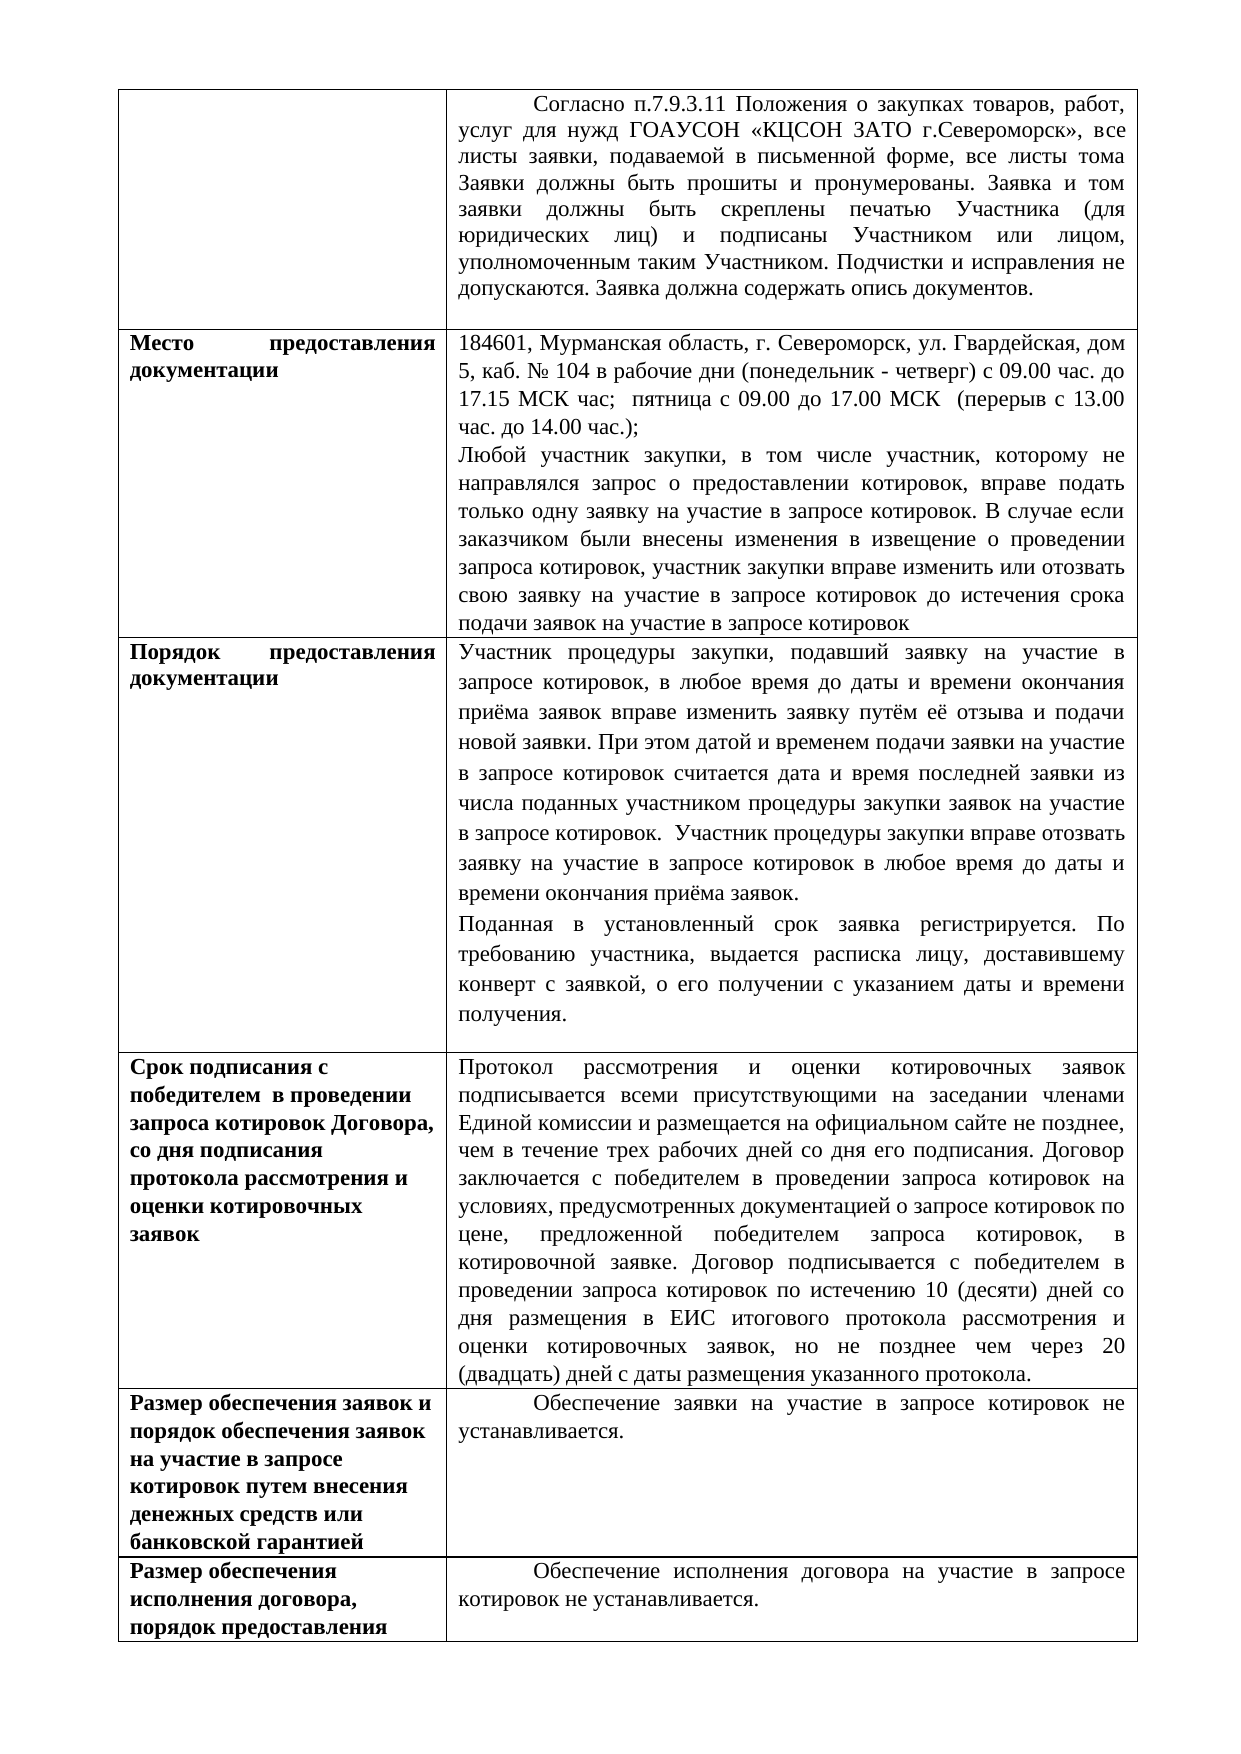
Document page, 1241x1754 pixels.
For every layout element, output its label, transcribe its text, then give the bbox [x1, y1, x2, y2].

table_cell Обеспечение заявки на участие в запросе котировок не устанавливается. [447, 1389, 1137, 1556]
table_cell Протокол рассмотрения и оценки котировочных заявок подписывается всеми присутствующими на заседании членами Единой комиссии и размещается на официальном сайте не позднее, чем в течение трех рабочих дней со дня его подписания. Договор заключается с победителем в проведении запроса котировок на условиях, предусмотренных документацией о запросе котировок по цене, предложенной победителем запроса котировок, в котировочной заявке. Договор подписывается с победителем в проведении запроса котировок по истечению 10 (десяти) дней со дня размещения в ЕИС итогового протокола рассмотрения и оценки котировочных заявок, но не позднее чем через 20 (двадцать) дней с даты размещения указанного протокола. [447, 1053, 1137, 1388]
table_cell Участник процедуры закупки, подавший заявку на участие в запросе котировок, в любое время до даты и времени окончания приёма заявок вправе изменить заявку путём её отзыва и подачи новой заявки. При этом датой и временем подачи заявки на участие в запросе котировок считается дата и время последней заявки из числа поданных участником процедуры закупки заявок на участие в запросе котировок. Участник процедуры закупки вправе отозвать заявку на участие в запросе котировок в любое время до даты и времени окончания приёма заявок. Поданная в установленный срок заявка регистрируется. По требованию участника, выдается расписка лицу, доставившему конверт с заявкой, о его получении с указанием даты и времени получения. [447, 638, 1137, 1052]
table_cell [447, 90, 1137, 328]
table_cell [119, 90, 446, 328]
table_cell Место предоставления документации [119, 330, 446, 637]
table_cell Размер обеспечения заявок и порядок обеспечения заявок на участие в запросе котировок путем внесения денежных средств или банковской гарантией [119, 1389, 446, 1556]
table_cell Порядок предоставления документации [119, 638, 446, 1052]
table_cell Срок подписания с победителем в проведении запроса котировок Договора, со дня подписания протокола рассмотрения и оценки котировочных заявок [119, 1053, 446, 1388]
table_cell 184601, Мурманская область, г. Североморск, ул. Гвардейская, дом 5, каб. № 104 в рабочие дни (понедельник - четверг) с 09.00 час. до 17.15 МСК час; пятница с 09.00 до 17.00 МСК (перерыв с 13.00 час. до 14.00 час.); Любой участник закупки, в том числе участник, которому не направлялся запрос о предоставлении котировок, вправе подать только одну заявку на участие в запросе котировок. В случае если заказчиком были внесены изменения в извещение о проведении запроса котировок, участник закупки вправе изменить или отозвать свою заявку на участие в запросе котировок до истечения срока подачи заявок на участие в запросе котировок [447, 330, 1137, 637]
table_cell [119, 1558, 446, 1641]
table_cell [447, 1558, 1137, 1641]
